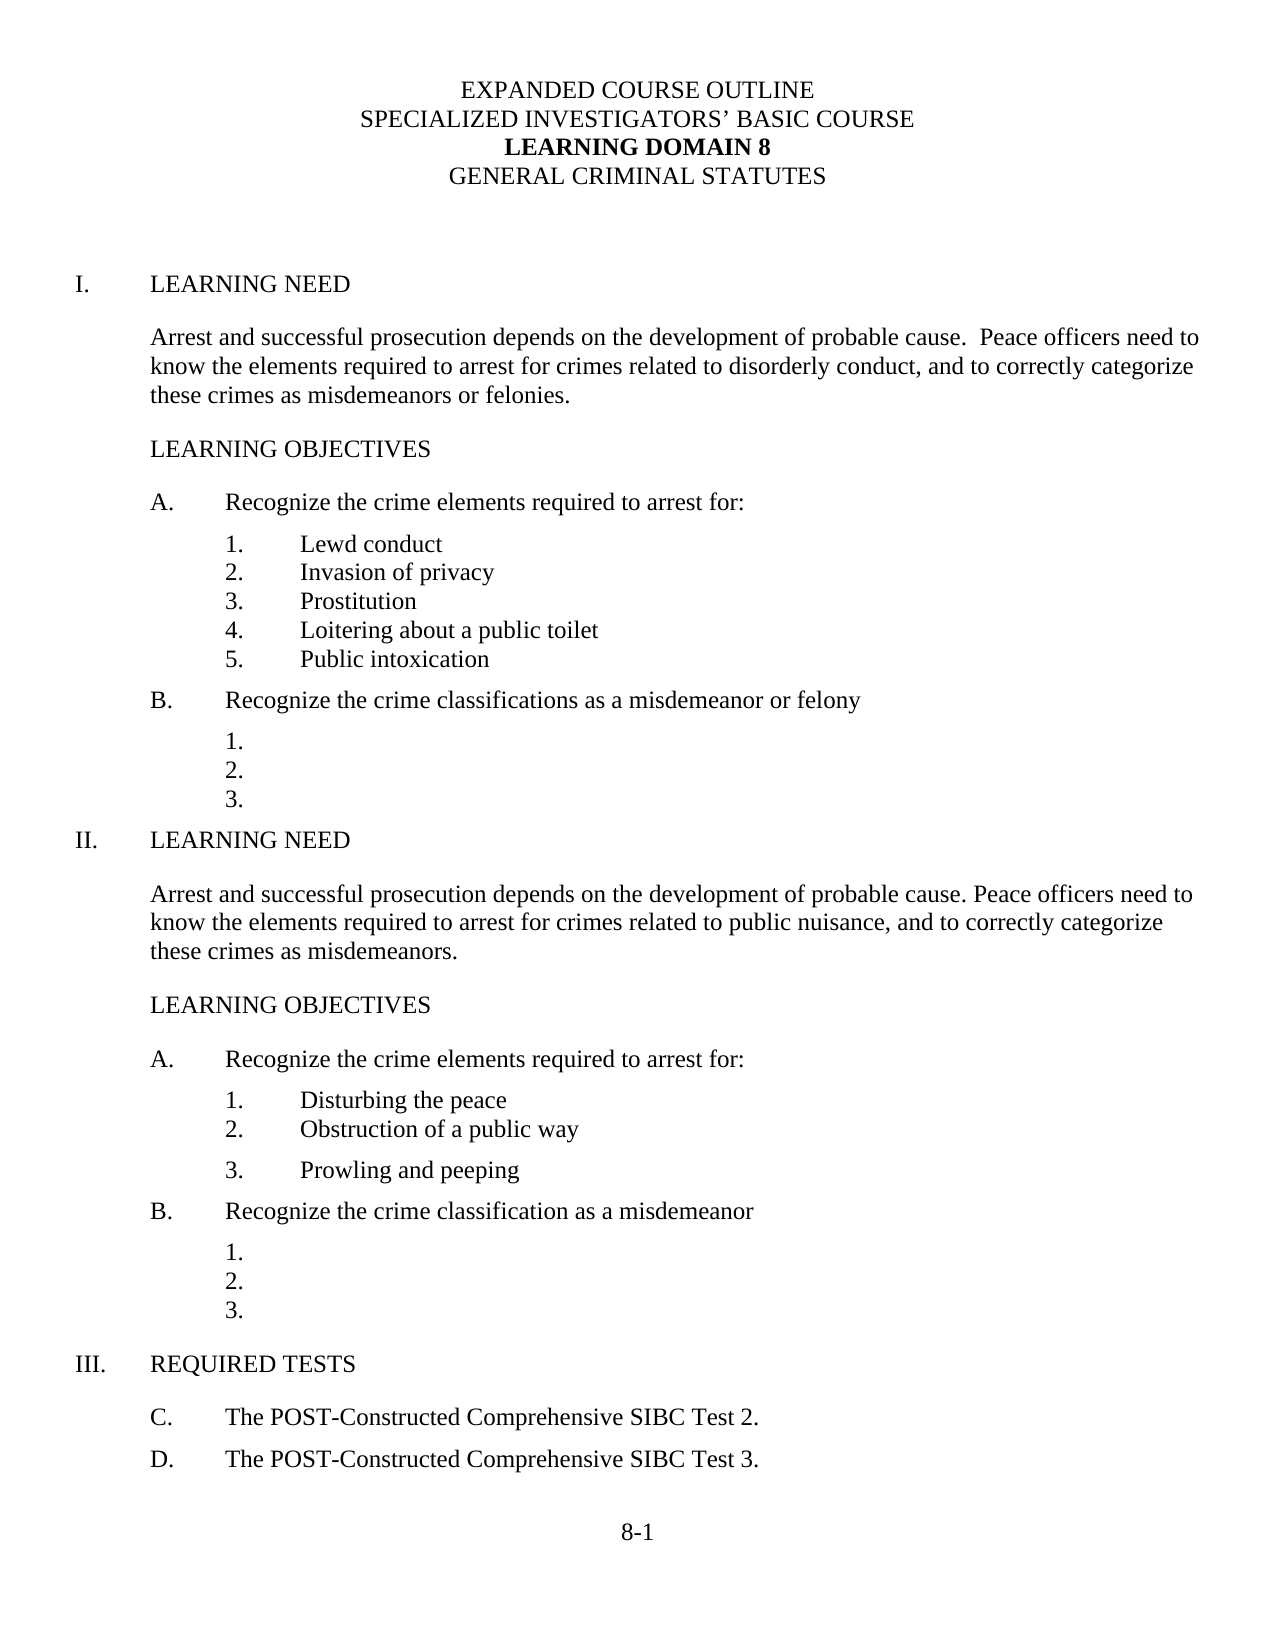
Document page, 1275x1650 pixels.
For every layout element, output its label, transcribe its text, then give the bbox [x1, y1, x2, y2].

list Loitering about a public toilet [225, 615, 1200, 644]
text D. The POST-Constructed Comprehensive SIBC Test 3. [75, 1444, 1200, 1472]
text GENERAL CRIMINAL STATUTES [75, 161, 1200, 190]
list Prowling and peeping [225, 1155, 1200, 1184]
text LEARNING OBJECTIVES [150, 434, 1200, 462]
list Invasion of privacy [225, 557, 1200, 586]
text LEARNING OBJECTIVES [150, 990, 1200, 1019]
list Public intoxication [225, 644, 1200, 672]
subtitle LEARNING DOMAIN 8 [75, 132, 1200, 161]
text Arrest and successful prosecution depends on the development of probable cause. Peace officers need to know the elements required to arrest for crimes related to disorderly conduct, and to correctly categorize these crimes as misdemeanors or felonies. [150, 322, 1200, 409]
list Recognize the crime classifications as a misdemeanor or felony [150, 685, 1200, 714]
list Lewd conduct [225, 529, 1200, 557]
subtitle REQUIRED TESTS [75, 1349, 1200, 1377]
text Arrest and successful prosecution depends on the development of probable cause. Peace officers need to know the elements required to arrest for crimes related to public nuisance, and to correctly categorize these crimes as misdemeanors. [150, 879, 1200, 965]
list Recognize the crime classification as a misdemeanor [150, 1196, 1200, 1225]
list Obstruction of a public way [225, 1114, 1200, 1142]
list Recognize the crime elements required to arrest for: [150, 487, 1200, 516]
list Recognize the crime elements required to arrest for: [150, 1044, 1200, 1072]
list Disturbing the peace [225, 1085, 1200, 1114]
text C. The POST-Constructed Comprehensive SIBC Test 2. [75, 1402, 1200, 1431]
subtitle LEARNING NEED [75, 269, 1200, 297]
list Prostitution [225, 586, 1200, 615]
text EXPANDED COURSE OUTLINE [75, 75, 1200, 104]
subtitle LEARNING NEED [75, 825, 1200, 854]
text SPECIALIZED INVESTIGATORS’ BASIC COURSE [75, 104, 1200, 132]
